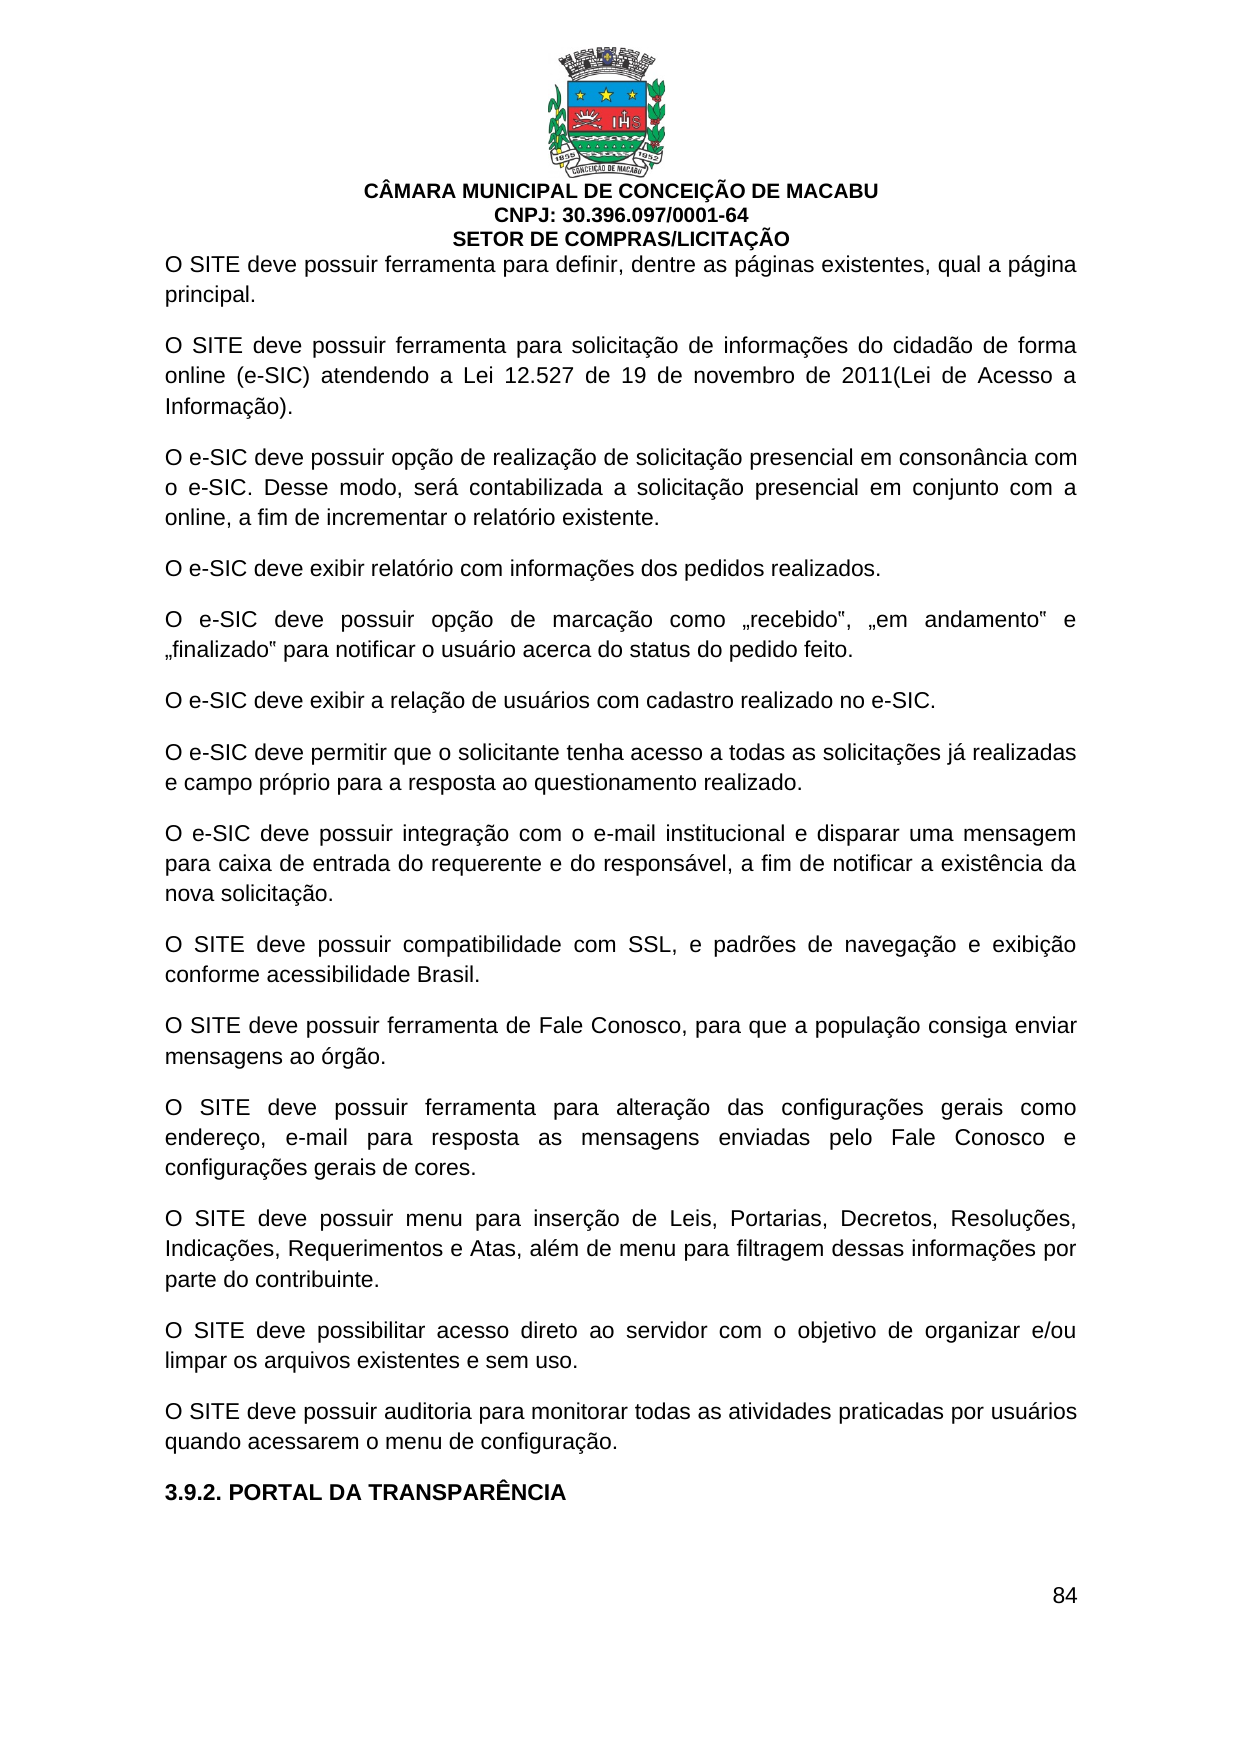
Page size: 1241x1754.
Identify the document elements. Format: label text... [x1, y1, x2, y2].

text O e-SIC deve exibir a relação de usuários com cadastro realizado no e-SIC. [164, 687, 1078, 714]
text O SITE deve possuir compatibilidade com SSL, e padrões de navegação e exibição conforme acessibilidade Brasil. [164, 931, 1078, 988]
text O SITE deve possibilitar acesso direto ao servidor com o objetivo de organizar e/ou limpar os arquivos existentes e sem uso. [164, 1317, 1078, 1373]
text O SITE deve possuir menu para inserção de Leis, Portarias, Decretos, Resoluções, Indicações, Requerimentos e Atas, além de menu para filtragem dessas informações por parte do contribuinte. [164, 1205, 1078, 1292]
text O SITE deve possuir ferramenta para definir, dentre as páginas existentes, qual a página principal. [164, 251, 1078, 308]
text O e-SIC deve exibir relatório com informações dos pedidos realizados. [164, 555, 1078, 582]
text O SITE deve possuir ferramenta de Fale Conosco, para que a população consiga enviar mensagens ao órgão. [164, 1012, 1078, 1069]
text O e-SIC deve permitir que o solicitante tenha acesso a todas as solicitações já realizadas e campo próprio para a resposta ao questionamento realizado. [164, 738, 1078, 795]
text O SITE deve possuir auditoria para monitorar todas as atividades praticadas por usuários quando acessarem o menu de configuração. [164, 1398, 1078, 1454]
text 3.9.2. PORTAL DA TRANSPARÊNCIA [164, 1479, 1078, 1506]
text O SITE deve possuir ferramenta para alteração das configurações gerais como endereço, e-mail para resposta as mensagens enviadas pelo Fale Conosco e configurações gerais de cores. [164, 1094, 1078, 1181]
text O SITE deve possuir ferramenta para solicitação de informações do cidadão de forma online (e-SIC) atendendo a Lei 12.527 de 19 de novembro de 2011(Lei de Acesso a Informação). [164, 332, 1078, 419]
text O e-SIC deve possuir integração com o e-mail institucional e disparar uma mensagem para caixa de entrada do requerente e do responsável, a fim de notificar a existência da nova solicitação. [164, 820, 1078, 907]
picture [548, 47, 666, 178]
text O e-SIC deve possuir opção de marcação como „recebido‟, „em andamento‟ e „finalizado‟ para notificar o usuário acerca do status do pedido feito. [164, 606, 1078, 663]
text O e-SIC deve possuir opção de realização de solicitação presencial em consonância com o e-SIC. Desse modo, será contabilizada a solicitação presencial em conjunto com a online, a fim de incrementar o relatório existente. [164, 444, 1078, 531]
